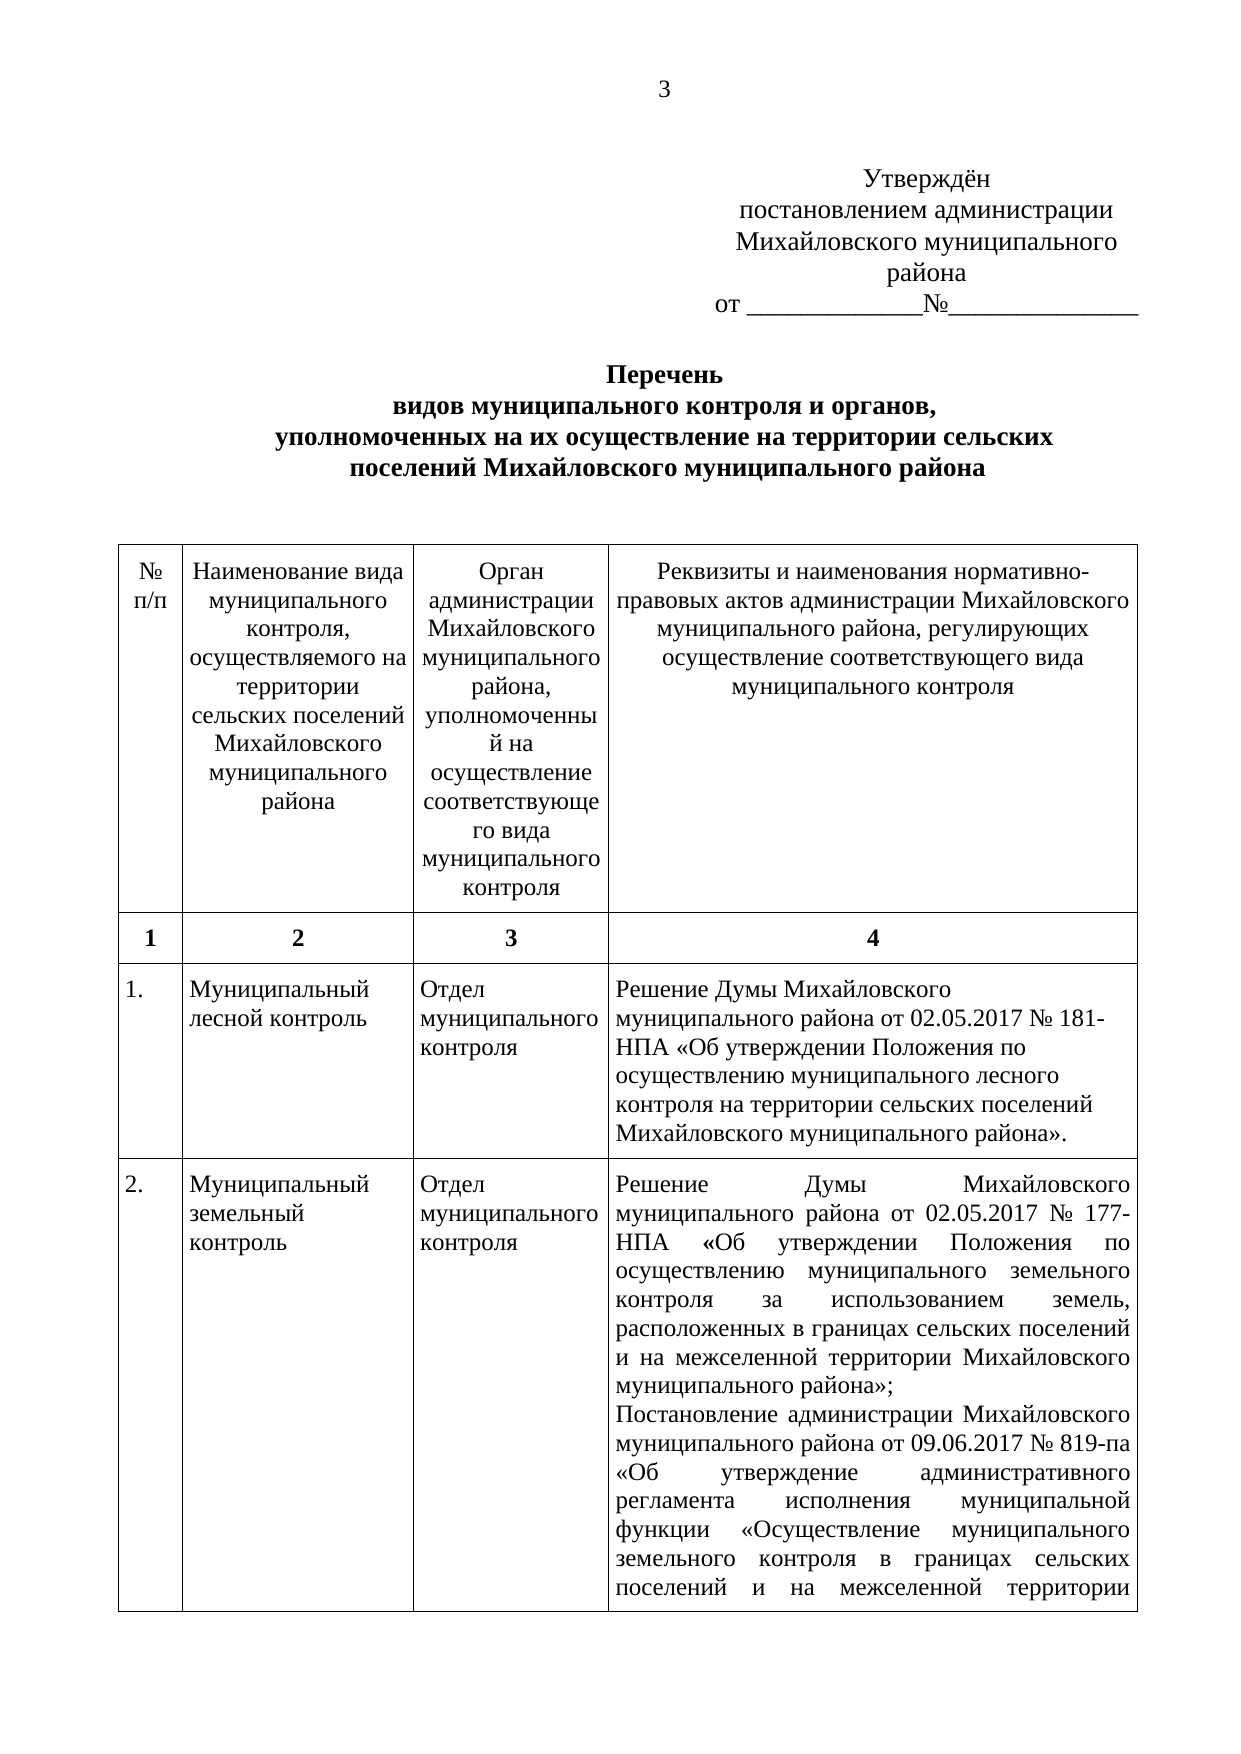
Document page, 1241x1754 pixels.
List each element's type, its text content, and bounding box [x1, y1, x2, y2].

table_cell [414, 1159, 608, 1611]
title уполномоченных на их осуществление на территории сельских [177, 420, 1152, 452]
table_header Наименование вида муниципального контроля, осуществляемого на территории сельских поселений Михайловского муниципального района [183, 545, 413, 912]
table_header № п/п [119, 545, 182, 912]
text постановлением администрации Михайловского муниципального района [701, 194, 1152, 287]
table_cell 4 [609, 913, 1137, 963]
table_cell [609, 1159, 1137, 1611]
table_cell 1 [119, 913, 182, 963]
title поселений Михайловского муниципального района [177, 452, 1152, 483]
text Утверждён [701, 162, 1152, 194]
table_header Реквизиты и наименования нормативно-правовых актов администрации Михайловского муниципального района, регулирующих осуществление соответствующего вида муниципального контроля [609, 545, 1137, 912]
table_cell Муниципальный лесной контроль [183, 964, 413, 1157]
table_cell 2. [119, 1159, 182, 1611]
table_cell 2 [183, 913, 413, 963]
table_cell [183, 1159, 413, 1611]
title видов муниципального контроля и органов, [177, 389, 1152, 420]
title Перечень [177, 358, 1152, 389]
table_cell Решение Думы Михайловского муниципального района от 02.05.2017 № 181-НПА «Об утверждении Положения по осуществлению муниципального лесного контроля на территории сельских поселений Михайловского муниципального района». [609, 964, 1137, 1157]
text от _____________№______________ [701, 287, 1152, 318]
table_cell 3 [414, 913, 608, 963]
table_cell 1. [119, 964, 182, 1157]
table_header Орган администрации Михайловского муниципального района, уполномоченный на осуществление соответствующего вида муниципального контроля [414, 545, 608, 912]
table_cell Отдел муниципального контроля [414, 964, 608, 1157]
